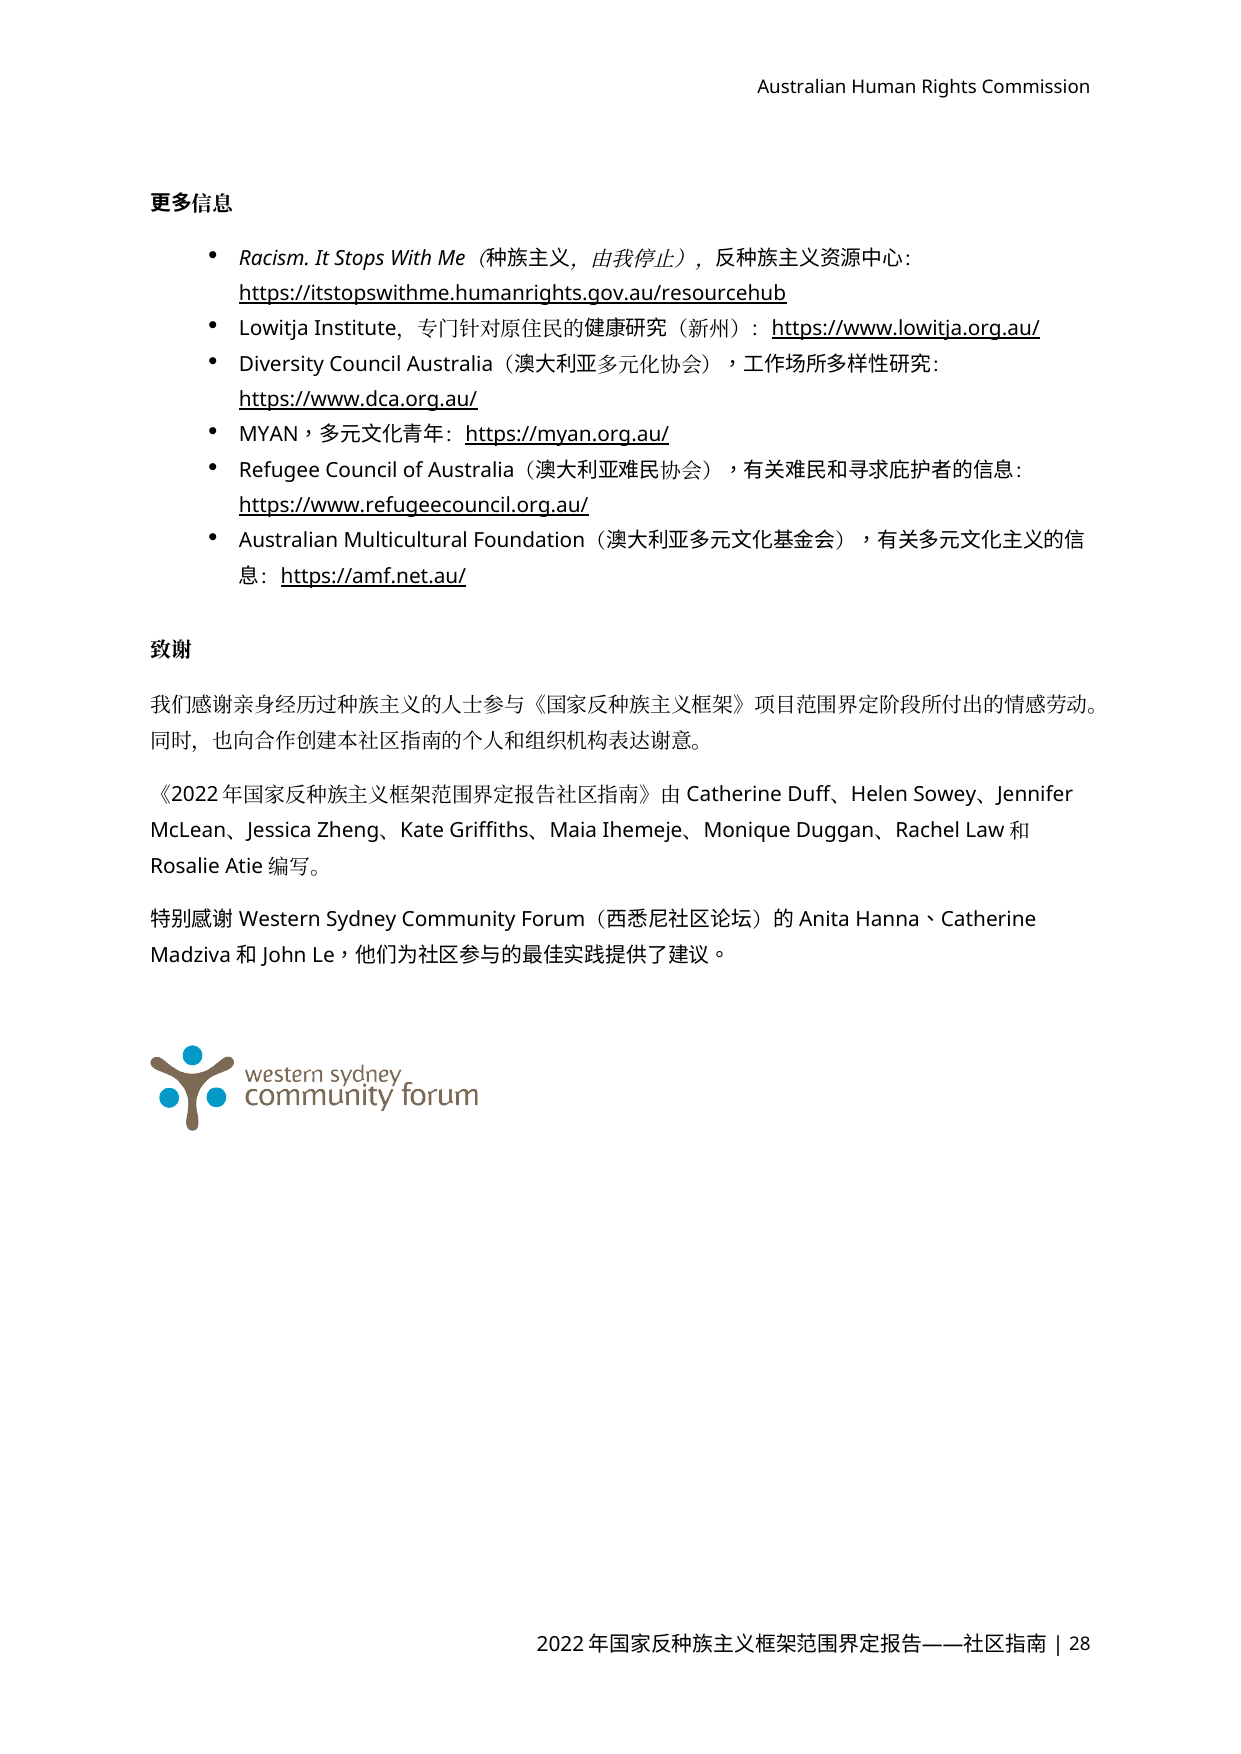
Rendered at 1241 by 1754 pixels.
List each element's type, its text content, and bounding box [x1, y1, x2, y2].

list Racism. It Stops With Me（种族主义，由我停止），反种族主义资源中心：https://itstopswithme.humanrights.gov.au/resourcehub [209, 243, 1090, 307]
list Lowitja Institute，专门针对原住民的健康研究（新州）：https://www.lowitja.org.au/ [209, 312, 1090, 342]
list Australian Multicultural Foundation（澳大利亚多元文化基金会），有关多元文化主义的信息：https://amf.net.au/ [209, 524, 1090, 590]
list MYAN，多元文化青年：https://myan.org.au/ [209, 418, 1090, 448]
text 《2022年国家反种族主义框架范围界定报告社区指南》由 Catherine Duff、Helen Sowey、Jennifer McLean、Jessica Zheng、Kate Griffiths、Maia Ihemeje、Monique Duggan、Rachel Law 和 Rosalie Atie 编写。 [150, 778, 1090, 880]
list Diversity Council Australia（澳大利亚多元化协会），工作场所多样性研究：https://www.dca.org.au/ [209, 348, 1090, 413]
subtitle 致谢 [150, 634, 1090, 663]
text 特别感谢 Western Sydney Community Forum（西悉尼社区论坛）的 Anita Hanna、Catherine Madziva 和 John Le，他们为社区参与的最佳实践提供了建议。 [150, 904, 1090, 970]
picture [150, 1045, 478, 1131]
text 我们感谢亲身经历过种族主义的人士参与《国家反种族主义框架》项目范围界定阶段所付出的情感劳动。同时，也向合作创建本社区指南的个人和组织机构表达谢意。 [150, 688, 1090, 754]
subtitle 更多信息 [150, 187, 1090, 218]
list Refugee Council of Australia（澳大利亚难民协会），有关难民和寻求庇护者的信息：https://www.refugeecouncil.org.au/ [209, 454, 1090, 518]
